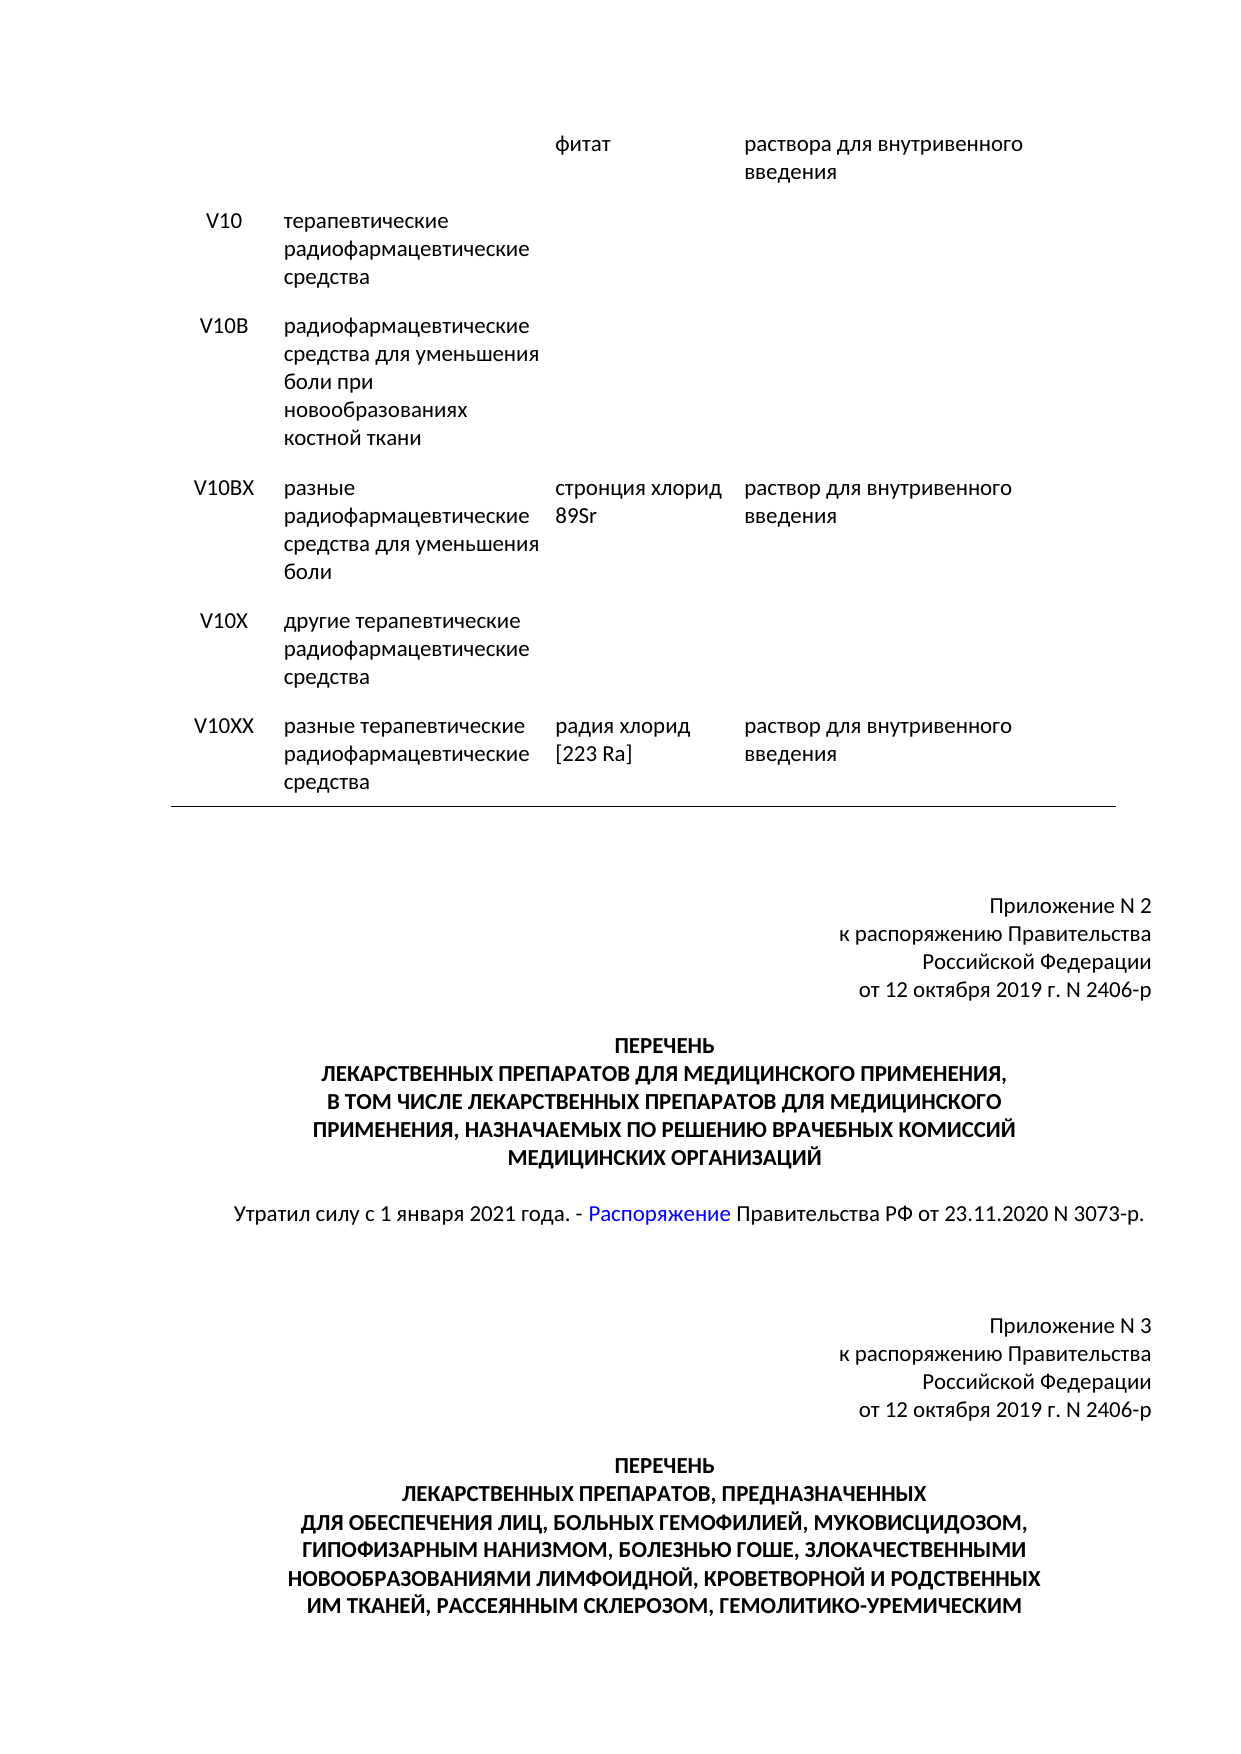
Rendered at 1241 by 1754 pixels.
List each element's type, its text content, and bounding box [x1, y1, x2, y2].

text Приложение N 3 [177, 1311, 1152, 1339]
text от 12 октября 2019 г. N 2406-р [177, 1396, 1152, 1423]
title ПЕРЕЧЕНЬ [177, 1031, 1152, 1059]
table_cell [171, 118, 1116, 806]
text Приложение N 2 [177, 891, 1152, 919]
text Утратил силу с 1 января 2021 года. - Распоряжение Правительства РФ от 23.11.2020 N 3073-р. [177, 1199, 1152, 1227]
text к распоряжению Правительства [177, 1339, 1152, 1367]
text от 12 октября 2019 г. N 2406-р [177, 975, 1152, 1003]
title НОВООБРАЗОВАНИЯМИ ЛИМФОИДНОЙ, КРОВЕТВОРНОЙ И РОДСТВЕННЫХ [177, 1564, 1152, 1592]
title ДЛЯ ОБЕСПЕЧЕНИЯ ЛИЦ, БОЛЬНЫХ ГЕМОФИЛИЕЙ, МУКОВИСЦИДОЗОМ, [177, 1508, 1152, 1536]
title ИМ ТКАНЕЙ, РАССЕЯННЫМ СКЛЕРОЗОМ, ГЕМОЛИТИКО-УРЕМИЧЕСКИМ [177, 1592, 1152, 1620]
title ЛЕКАРСТВЕННЫХ ПРЕПАРАТОВ, ПРЕДНАЗНАЧЕННЫХ [177, 1479, 1152, 1508]
title ГИПОФИЗАРНЫМ НАНИЗМОМ, БОЛЕЗНЬЮ ГОШЕ, ЗЛОКАЧЕСТВЕННЫМИ [177, 1536, 1152, 1564]
text к распоряжению Правительства [177, 919, 1152, 947]
text Российской Федерации [177, 1367, 1152, 1396]
title МЕДИЦИНСКИХ ОРГАНИЗАЦИЙ [177, 1143, 1152, 1171]
title ПРИМЕНЕНИЯ, НАЗНАЧАЕМЫХ ПО РЕШЕНИЮ ВРАЧЕБНЫХ КОМИССИЙ [177, 1115, 1152, 1143]
title В ТОМ ЧИСЛЕ ЛЕКАРСТВЕННЫХ ПРЕПАРАТОВ ДЛЯ МЕДИЦИНСКОГО [177, 1087, 1152, 1115]
title ЛЕКАРСТВЕННЫХ ПРЕПАРАТОВ ДЛЯ МЕДИЦИНСКОГО ПРИМЕНЕНИЯ, [177, 1059, 1152, 1087]
text Российской Федерации [177, 947, 1152, 975]
title ПЕРЕЧЕНЬ [177, 1452, 1152, 1479]
